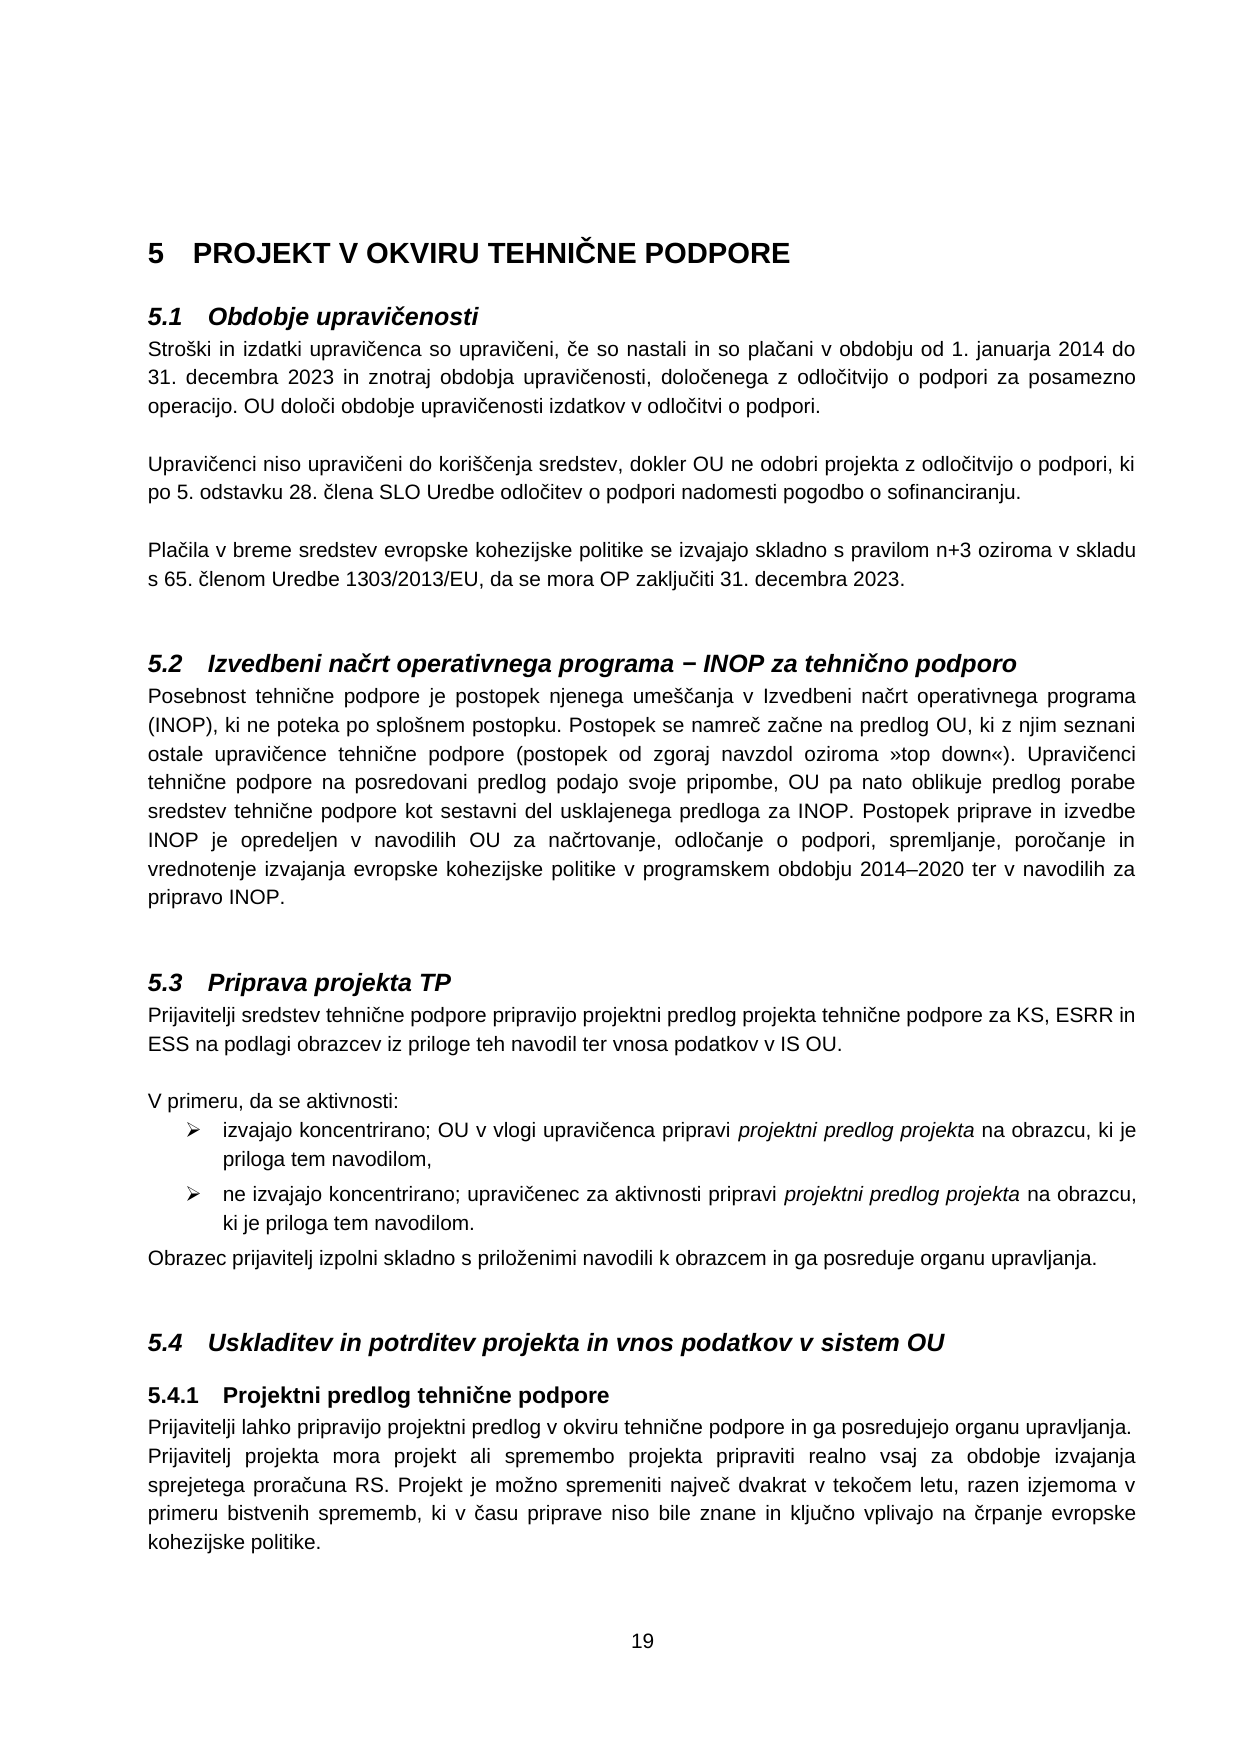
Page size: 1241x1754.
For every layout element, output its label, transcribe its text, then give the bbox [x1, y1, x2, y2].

text Upravičenci niso upravičeni do koriščenja sredstev, dokler OU ne odobri projekta z odločitvijo o podpori, ki po 5. odstavku 28. člena SLO Uredbe odločitev o podpori nadomesti pogodbo o sofinanciranju. [148, 451, 1137, 504]
text Prijavitelji sredstev tehnične podpore pripravijo projektni predlog projekta tehnične podpore za KS, ESRR in ESS na podlagi obrazcev iz priloge teh navodil ter vnosa podatkov v IS OU. [148, 1003, 1137, 1055]
text Stroški in izdatki upravičenca so upravičeni, če so nastali in so plačani v obdobju od 1. januarja 2014 do 31. decembra 2023 in znotraj obdobja upravičenosti, določenega z odločitvijo o podpori za posamezno operacijo. OU določi obdobje upravičenosti izdatkov v odločitvi o podpori. [148, 336, 1137, 418]
text ne izvajajo koncentrirano; upravičenec za aktivnosti pripravi projektni predlog projekta na obrazcu, ki je priloga tem navodilom. [185, 1182, 1137, 1234]
text V primeru, da se aktivnosti: [148, 1089, 1137, 1113]
text Prijavitelj projekta mora projekt ali spremembo projekta pripraviti realno vsaj za obdobje izvajanja sprejetega proračuna RS. Projekt je možno spremeniti največ dvakrat v tekočem letu, razen izjemoma v primeru bistvenih sprememb, ki v času priprave niso bile znane in ključno vplivajo na črpanje evropske kohezijske politike. [148, 1444, 1137, 1554]
text Prijavitelji lahko pripravijo projektni predlog v okviru tehnične podpore in ga posredujejo organu upravljanja. [148, 1415, 1137, 1439]
text izvajajo koncentrirano; OU v vlogi upravičenca pripravi projektni predlog projekta na obrazcu, ki je priloga tem navodilom, [185, 1118, 1137, 1171]
subtitle Priprava projekta TP [148, 968, 1137, 996]
subtitle Izvedbeni načrt operativnega programa − INOP za tehnično podporo [148, 649, 1137, 678]
subtitle Uskladitev in potrditev projekta in vnos podatkov v sistem OU [148, 1328, 1137, 1357]
subtitle Obdobje upravičenosti [148, 301, 1137, 330]
text Plačila v breme sredstev evropske kohezijske politike se izvajajo skladno s pravilom n+3 oziroma v skladu s 65. členom Uredbe 1303/2013/EU, da se mora OP zaključiti 31. decembra 2023. [148, 538, 1137, 590]
text Posebnost tehnične podpore je postopek njenega umeščanja v Izvedbeni načrt operativnega programa (INOP), ki ne poteka po splošnem postopku. Postopek se namreč začne na predlog OU, ki z njim seznani ostale upravičence tehnične podpore (postopek od zgoraj navzdol oziroma »top down«). Upravičenci tehnične podpore na posredovani predlog podajo svoje pripombe, OU pa nato oblikuje predlog porabe sredstev tehnične podpore kot sestavni del usklajenega predloga za INOP. Postopek priprave in izvedbe INOP je opredeljen v navodilih OU za načrtovanje, odločanje o podpori, spremljanje, poročanje in vrednotenje izvajanja evropske kohezijske politike v programskem obdobju 2014–2020 ter v navodilih za pripravo INOP. [148, 684, 1137, 909]
subtitle Projektni predlog tehnične podpore [148, 1382, 1137, 1409]
text Obrazec prijavitelj izpolni skladno s priloženimi navodili k obrazcem in ga posreduje organu upravljanja. [148, 1245, 1137, 1269]
subtitle PROJEKT V OKVIRU TEHNIČNE PODPORE [148, 236, 1137, 270]
